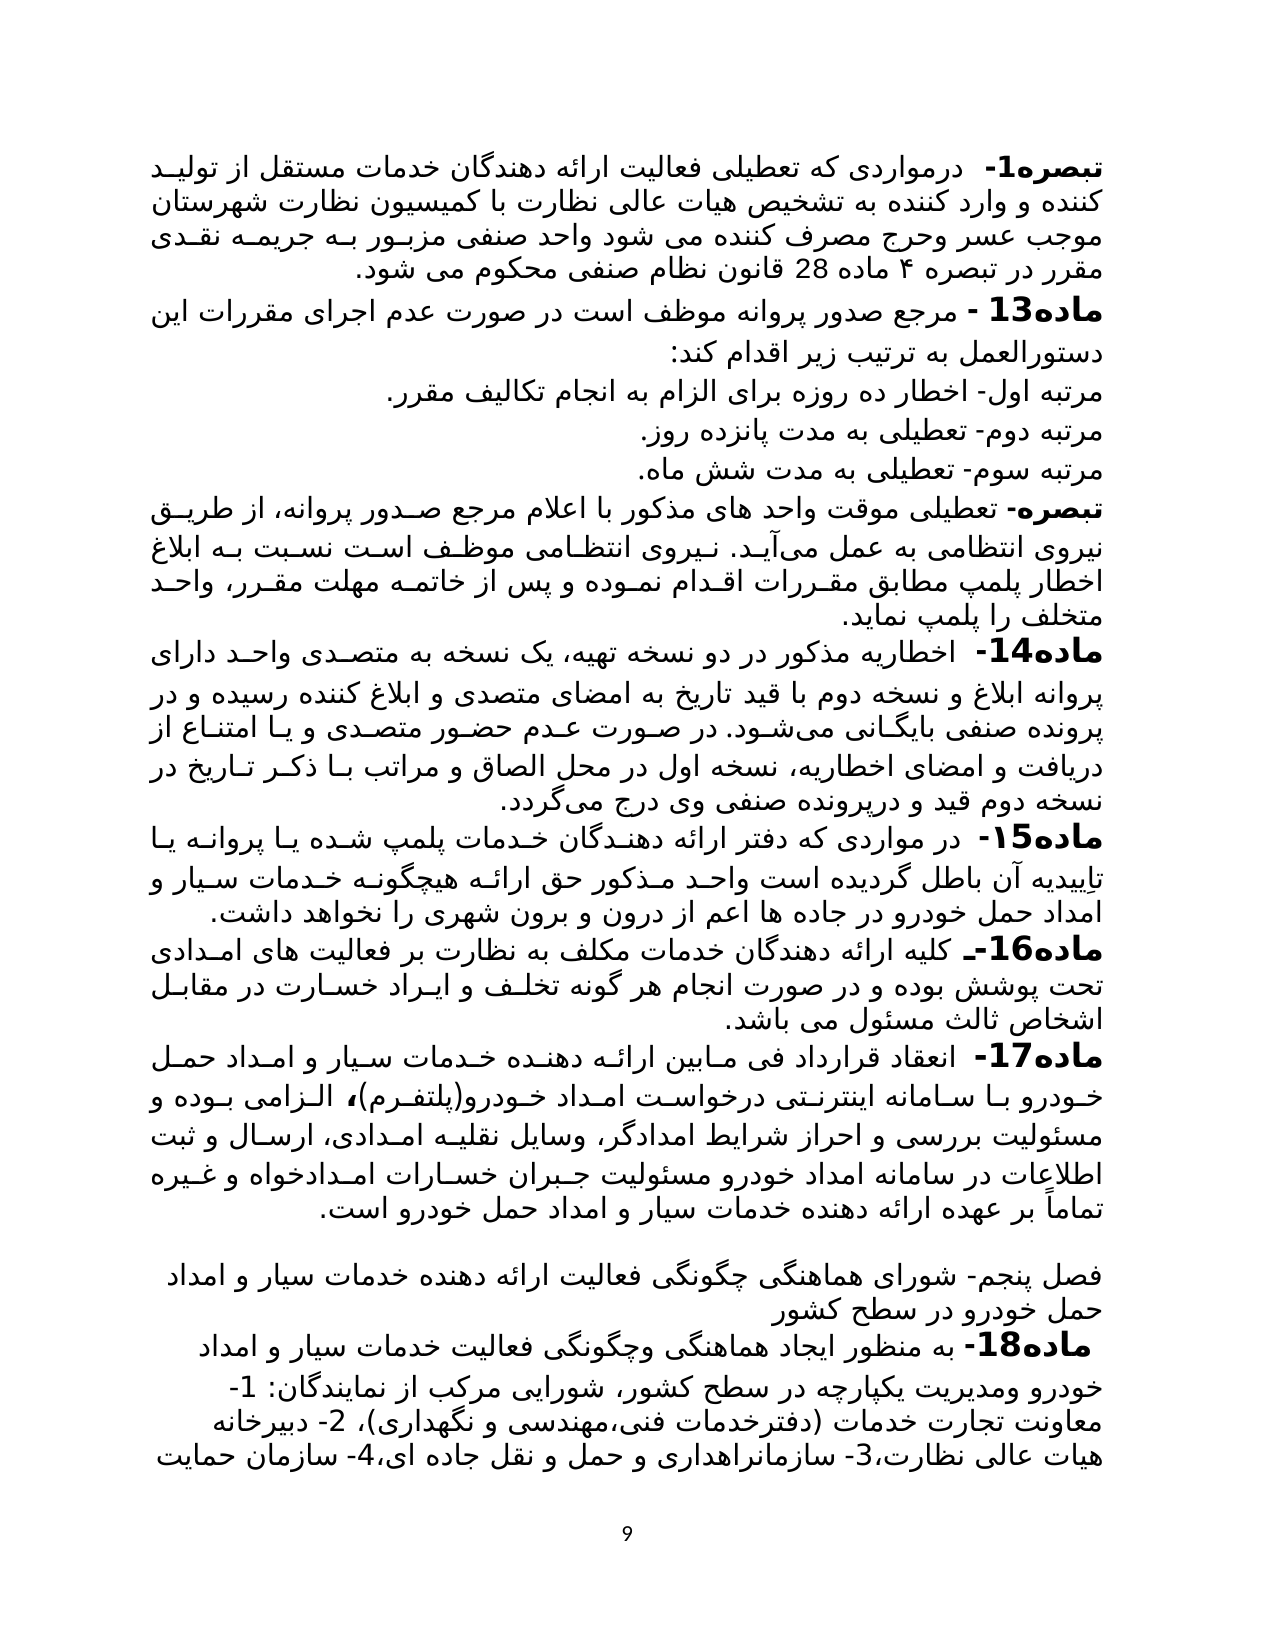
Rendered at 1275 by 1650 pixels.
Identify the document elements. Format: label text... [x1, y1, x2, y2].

text ماده14- اخطاریه مذکور در دو نسخه تهیه، یک نسخه به متصدی واحد دارای پروانه ابلاغ و نسخه دوم با قید تاریخ به امضای متصدی و ابلاغ کننده رسیده و در پرونده صنفی بایگانی می‌شود. در صورت عدم حضور متصدی و يا امتناع از دريافت و امضاى اخطاريه، نسخه اول در محل الصاق و مراتب با ذكر تاريخ در نسخه دوم قید و درپرونده صنفی وی درج می‌گردد. [150, 632, 1104, 817]
text ماده13 - مرجع صدور پروانه موظف است در صورت عدم اجرای مقررات این دستورالعمل به ترتیب زیر اقدام کند: [150, 291, 1104, 374]
text ماده۱5- در مواردی که دفتر ارائه دهندگان خدمات پلمپ شده يا پروانه یا تاِییدیه آن باطل گردیده‌ است واحد مذکور حق ارائه هیچگونه خدمات سیار و امداد حمل خودرو در جاده ها اعم از درون و برون شهری را نخواهد داشت. [150, 817, 1104, 930]
text تبصره1- درمواردی که تعطیلی فعالیت ارائه دهندگان خدمات مستقل از تولید کننده و وارد کننده به تشخیص هیات عالی نظارت با کمیسیون نظارت شهرستان موجب عسر وحرج مصرف کننده می شود واحد صنفی مزبور به جریمه نقدی مقرر در تبصره ۴ ماده ‎28‏ قانون نظام صنفی محکوم می شود. [150, 150, 1104, 291]
text تبصره- تعطیلی موقت واحد های مذکور با اعلام مرجع صدور پروانه، از طریق نیروی انتظامی به عمل می‌آید. نیروی انتظامی موظف است نسبت به ابلاغ اخطار پلمپ مطابق مقررات اقدام نموده و پس از خاتمه مهلت مقرر، واحد متخلف را پلمپ نماید. [150, 491, 1104, 632]
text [150, 1326, 1104, 1477]
text مرتبه دوم- تعطیلی به مدت پانزده روز. [150, 413, 1104, 452]
text ماده16- کلیه ارائه دهندگان خدمات مکلف به نظارت بر فعالیت های امدادی تحت پوشش بوده و در صورت انجام هر گونه تخلف و ایراد خسارت در مقابل اشخاص ثالث مسئول می باشد. [150, 930, 1104, 1036]
text ماده17- انعقاد قرارداد فی مابین ارائه دهنده خدمات سیار و امداد حمل خودرو با سامانه اینترنتی درخواست امداد خودرو(پلتفرم)، الزامی بوده و مسئولیت بررسی و احراز شرایط امدادگر، وسایل نقلیه امدادی، ارسال و ثبت اطلاعات در سامانه امداد خودرو مسئولیت جبران خسارات امدادخواه و غیره تماماً بر عهده ارائه دهنده خدمات سیار و امداد حمل خودرو است. [150, 1036, 1104, 1225]
text فصل پنجم- شورای هماهنگی چگونگی فعالیت ارائه دهنده خدمات سیار و امداد حمل خودرو در سطح کشور [150, 1258, 1104, 1326]
text مرتبه سوم- تعطیلی به مدت شش ماه. [150, 452, 1104, 491]
text مرتبه اول- اخطار ده روزه برای الزام به انجام تکالیف مقرر. [150, 374, 1104, 413]
